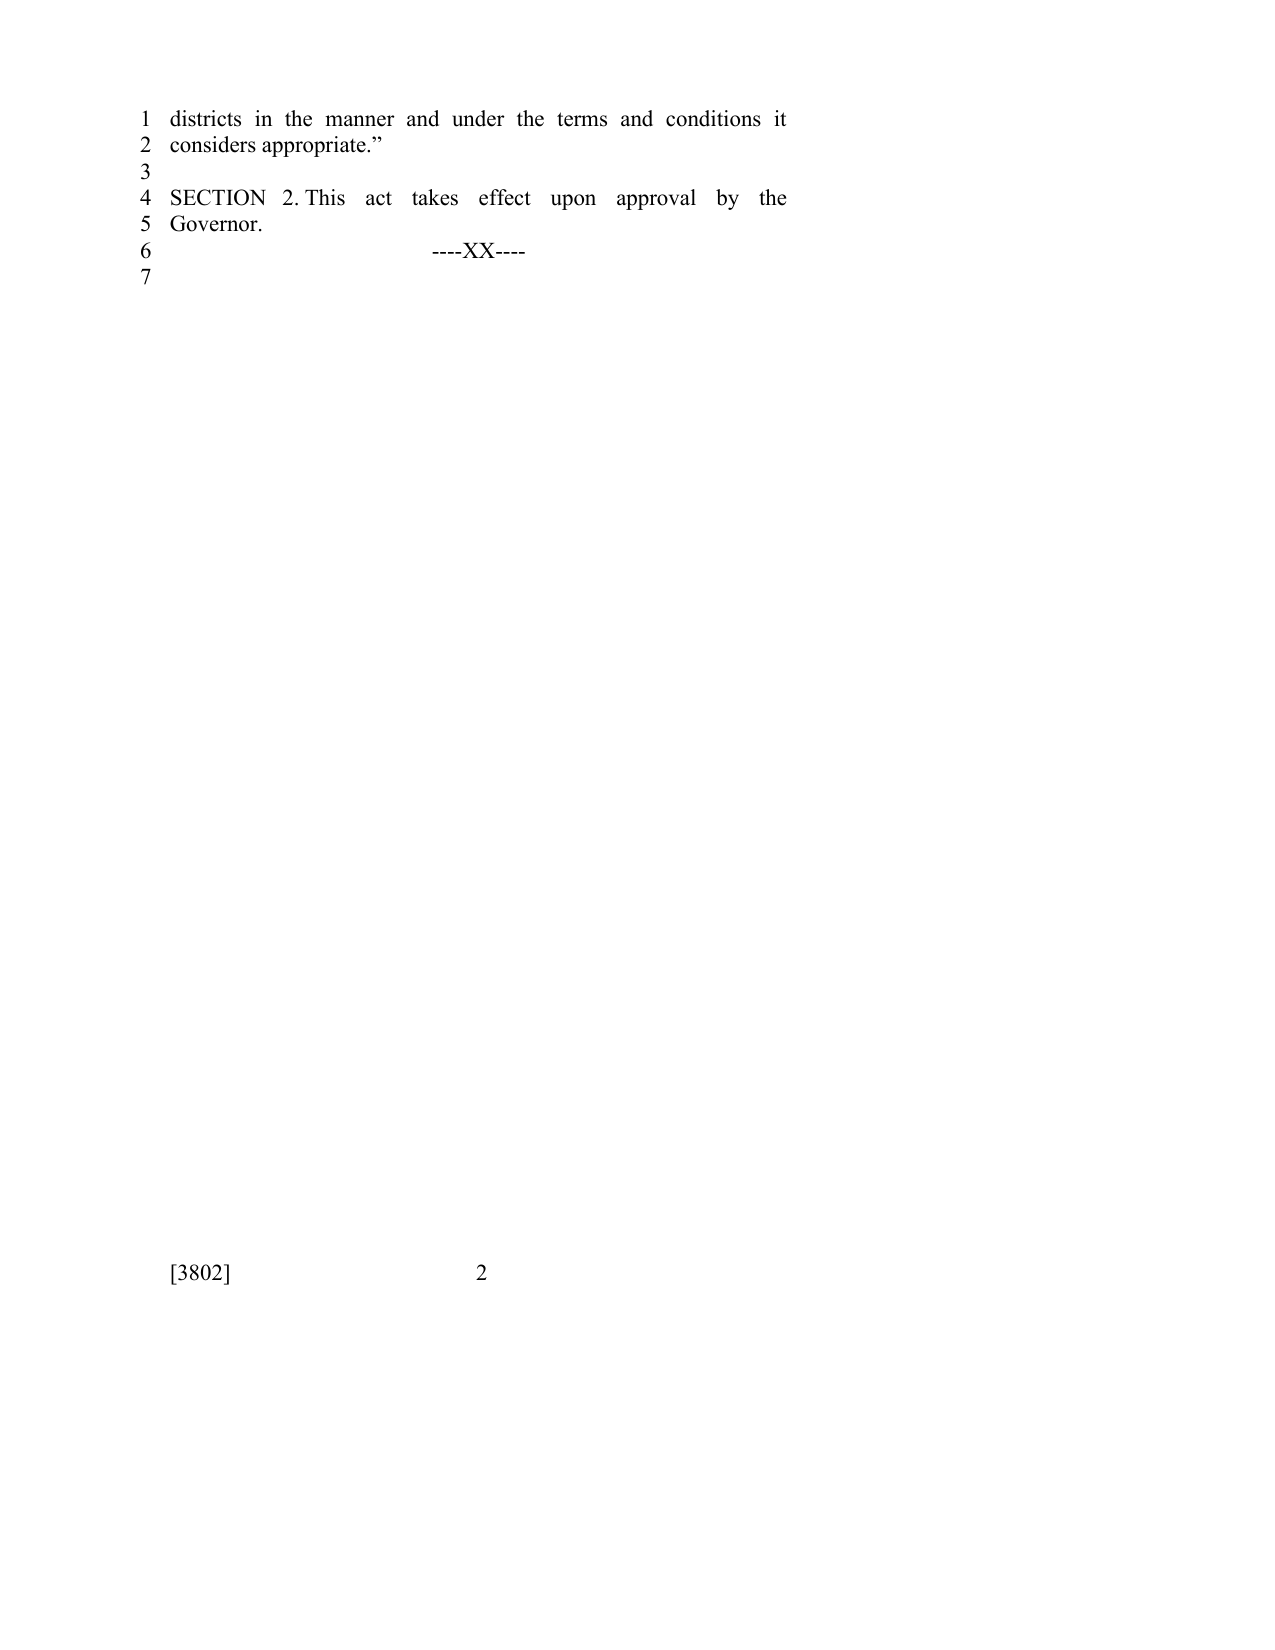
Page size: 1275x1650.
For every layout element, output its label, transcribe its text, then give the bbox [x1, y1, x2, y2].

text ----XX---- [169, 237, 787, 263]
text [169, 105, 787, 158]
text SECTION 2. This act takes effect upon approval by the Governor. [169, 184, 787, 237]
